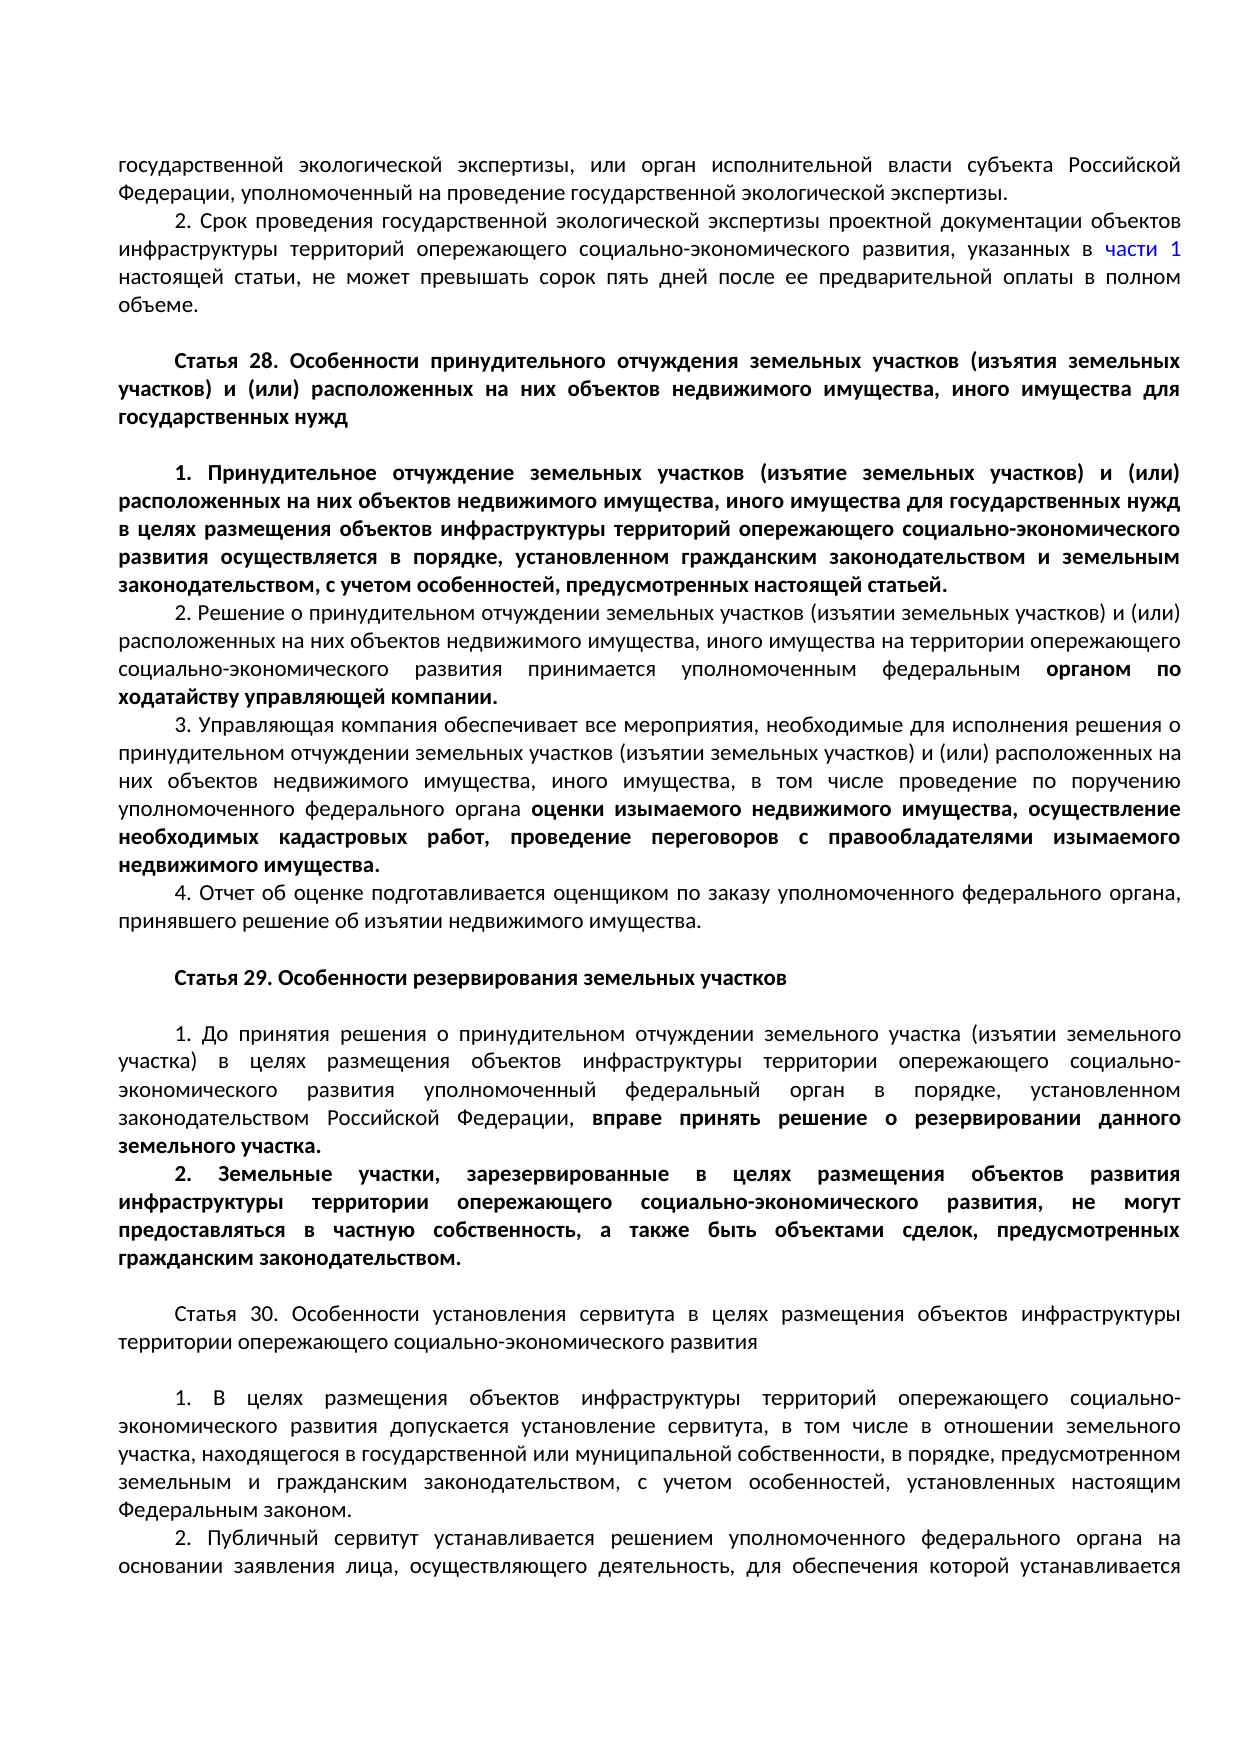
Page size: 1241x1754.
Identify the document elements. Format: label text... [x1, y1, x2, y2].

text Статья 29. Особенности резервирования земельных участков [118, 963, 1181, 991]
text 1. В целях размещения объектов инфраструктуры территорий опережающего социально-экономического развития допускается установление сервитута, в том числе в отношении земельного участка, находящегося в государственной или муниципальной собственности, в порядке, предусмотренном земельным и гражданским законодательством, с учетом особенностей, установленных настоящим Федеральным законом. [118, 1383, 1181, 1523]
text 2. Срок проведения государственной экологической экспертизы проектной документации объектов инфраструктуры территорий опережающего социально-экономического развития, указанных в части 1 настоящей статьи, не может превышать сорок пять дней после ее предварительной оплаты в полном объеме. [118, 206, 1181, 318]
text 1. До принятия решения о принудительном отчуждении земельного участка (изъятии земельного участка) в целях размещения объектов инфраструктуры территории опережающего социально-экономического развития уполномоченный федеральный орган в порядке, установленном законодательством Российской Федерации, вправе принять решение о резервировании данного земельного участка. [118, 1019, 1181, 1159]
text 1. Принудительное отчуждение земельных участков (изъятие земельных участков) и (или) расположенных на них объектов недвижимого имущества, иного имущества для государственных нужд в целях размещения объектов инфраструктуры территорий опережающего социально-экономического развития осуществляется в порядке, установленном гражданским законодательством и земельным законодательством, с учетом особенностей, предусмотренных настоящей статьей. [118, 458, 1181, 598]
text 2. Решение о принудительном отчуждении земельных участков (изъятии земельных участков) и (или) расположенных на них объектов недвижимого имущества, иного имущества на территории опережающего социально-экономического развития принимается уполномоченным федеральным органом по ходатайству управляющей компании. [118, 598, 1181, 710]
text Статья 30. Особенности установления сервитута в целях размещения объектов инфраструктуры территории опережающего социально-экономического развития [118, 1299, 1181, 1355]
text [118, 1523, 1181, 1579]
text 4. Отчет об оценке подготавливается оценщиком по заказу уполномоченного федерального органа, принявшего решение об изъятии недвижимого имущества. [118, 878, 1181, 934]
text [118, 150, 1181, 206]
text Статья 28. Особенности принудительного отчуждения земельных участков (изъятия земельных участков) и (или) расположенных на них объектов недвижимого имущества, иного имущества для государственных нужд [118, 346, 1181, 430]
text 3. Управляющая компания обеспечивает все мероприятия, необходимые для исполнения решения о принудительном отчуждении земельных участков (изъятии земельных участков) и (или) расположенных на них объектов недвижимого имущества, иного имущества, в том числе проведение по поручению уполномоченного федерального органа оценки изымаемого недвижимого имущества, осуществление необходимых кадастровых работ, проведение переговоров с правообладателями изымаемого недвижимого имущества. [118, 710, 1181, 878]
text 2. Земельные участки, зарезервированные в целях размещения объектов развития инфраструктуры территории опережающего социально-экономического развития, не могут предоставляться в частную собственность, а также быть объектами сделок, предусмотренных гражданским законодательством. [118, 1159, 1181, 1271]
